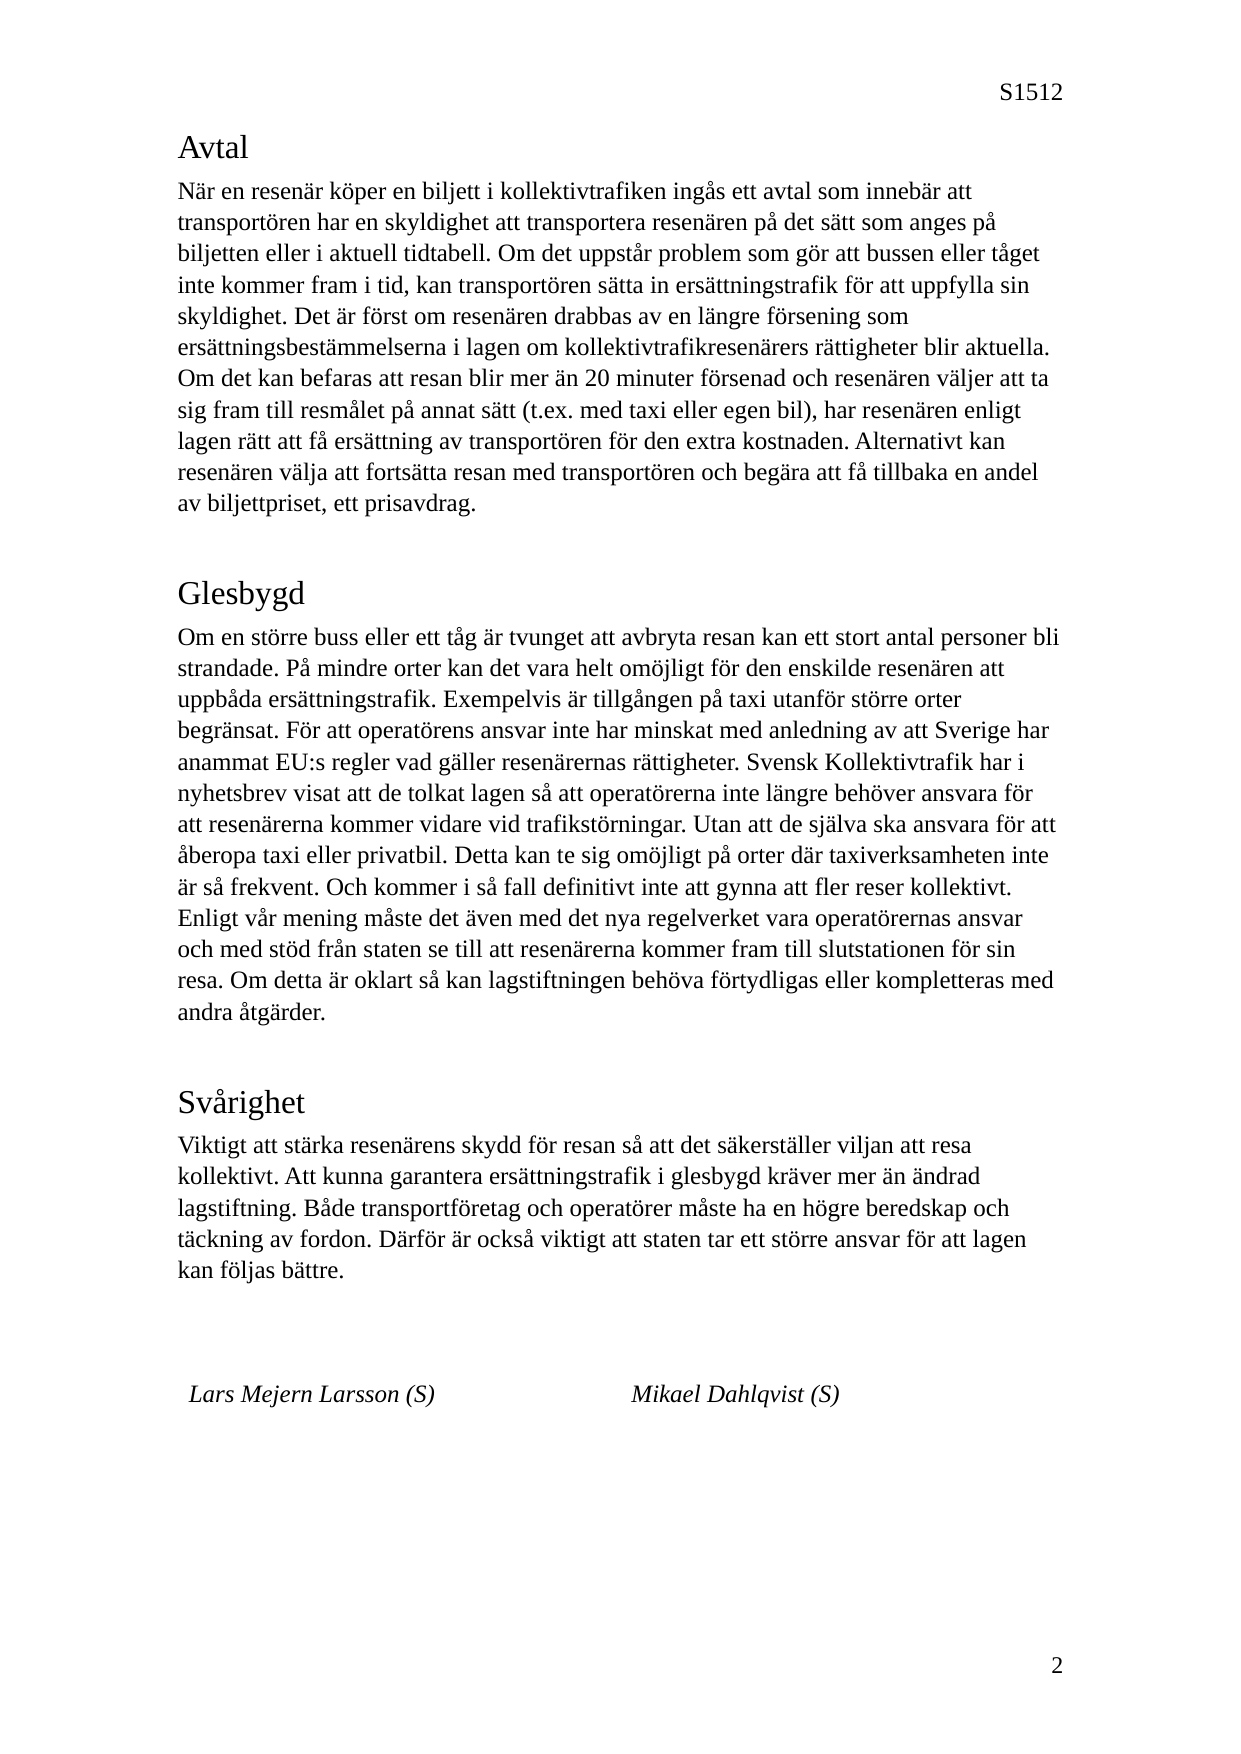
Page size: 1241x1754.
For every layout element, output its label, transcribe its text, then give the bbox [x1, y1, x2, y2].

text När en resenär köper en biljett i kollektivtrafiken ingås ett avtal som innebär att transportören har en skyldighet att transportera resenären på det sätt som anges på biljetten eller i aktuell tidtabell. Om det uppstår problem som gör att bussen eller tåget inte kommer fram i tid, kan transportören sätta in ersättningstrafik för att uppfylla sin skyldighet. Det är först om resenären drabbas av en längre försening som ersättningsbestämmelserna i lagen om kollektivtrafikresenärers rättigheter blir aktuella. Om det kan befaras att resan blir mer än 20 minuter försenad och resenären väljer att ta sig fram till resmålet på annat sätt (t.ex. med taxi eller egen bil), har resenären enligt lagen rätt att få ersättning av transportören för den extra kostnaden. Alternativt kan resenären välja att fortsätta resan med transportören och begära att få tillbaka en andel av biljettpriset, ett prisavdrag. [177, 173, 1063, 517]
text Om en större buss eller ett tåg är tvunget att avbryta resan kan ett stort antal personer bli strandade. På mindre orter kan det vara helt omöjligt för den enskilde resenären att uppbåda ersättningstrafik. Exempelvis är tillgången på taxi utanför större orter begränsat. För att operatörens ansvar inte har minskat med anledning av att Sverige har anammat EU:s regler vad gäller resenärernas rättigheter. Svensk Kollektivtrafik har i nyhetsbrev visat att de tolkat lagen så att operatörerna inte längre behöver ansvara för att resenärerna kommer vidare vid trafikstörningar. Utan att de själva ska ansvara för att åberopa taxi eller privatbil. Detta kan te sig omöjligt på orter där taxiverksamheten inte är så frekvent. Och kommer i så fall definitivt inte att gynna att fler reser kollektivt. Enligt vår mening måste det även med det nya regelverket vara operatörernas ansvar och med stöd från staten se till att resenärerna kommer fram till slutstationen för sin resa. Om detta är oklart så kan lagstiftningen behöva förtydligas eller kompletteras med andra åtgärder. [177, 619, 1063, 1026]
subtitle Svårighet [177, 1088, 1063, 1119]
text Viktigt att stärka resenärens skydd för resan så att det säkerställer viljan att resa kollektivt. Att kunna garantera ersättningstrafik i glesbygd kräver mer än ändrad lagstiftning. Både transportföretag och operatörer måste ha en högre beredskap och täckning av fordon. Därför är också viktigt att staten tar ett större ansvar för att lagen kan följas bättre. [177, 1128, 1063, 1284]
table_header Lars Mejern Larsson (S) [177, 1346, 620, 1415]
subtitle Avtal [177, 134, 1063, 165]
table_header Mikael Dahlqvist (S) [620, 1346, 1063, 1415]
subtitle Glesbygd [177, 580, 1063, 611]
